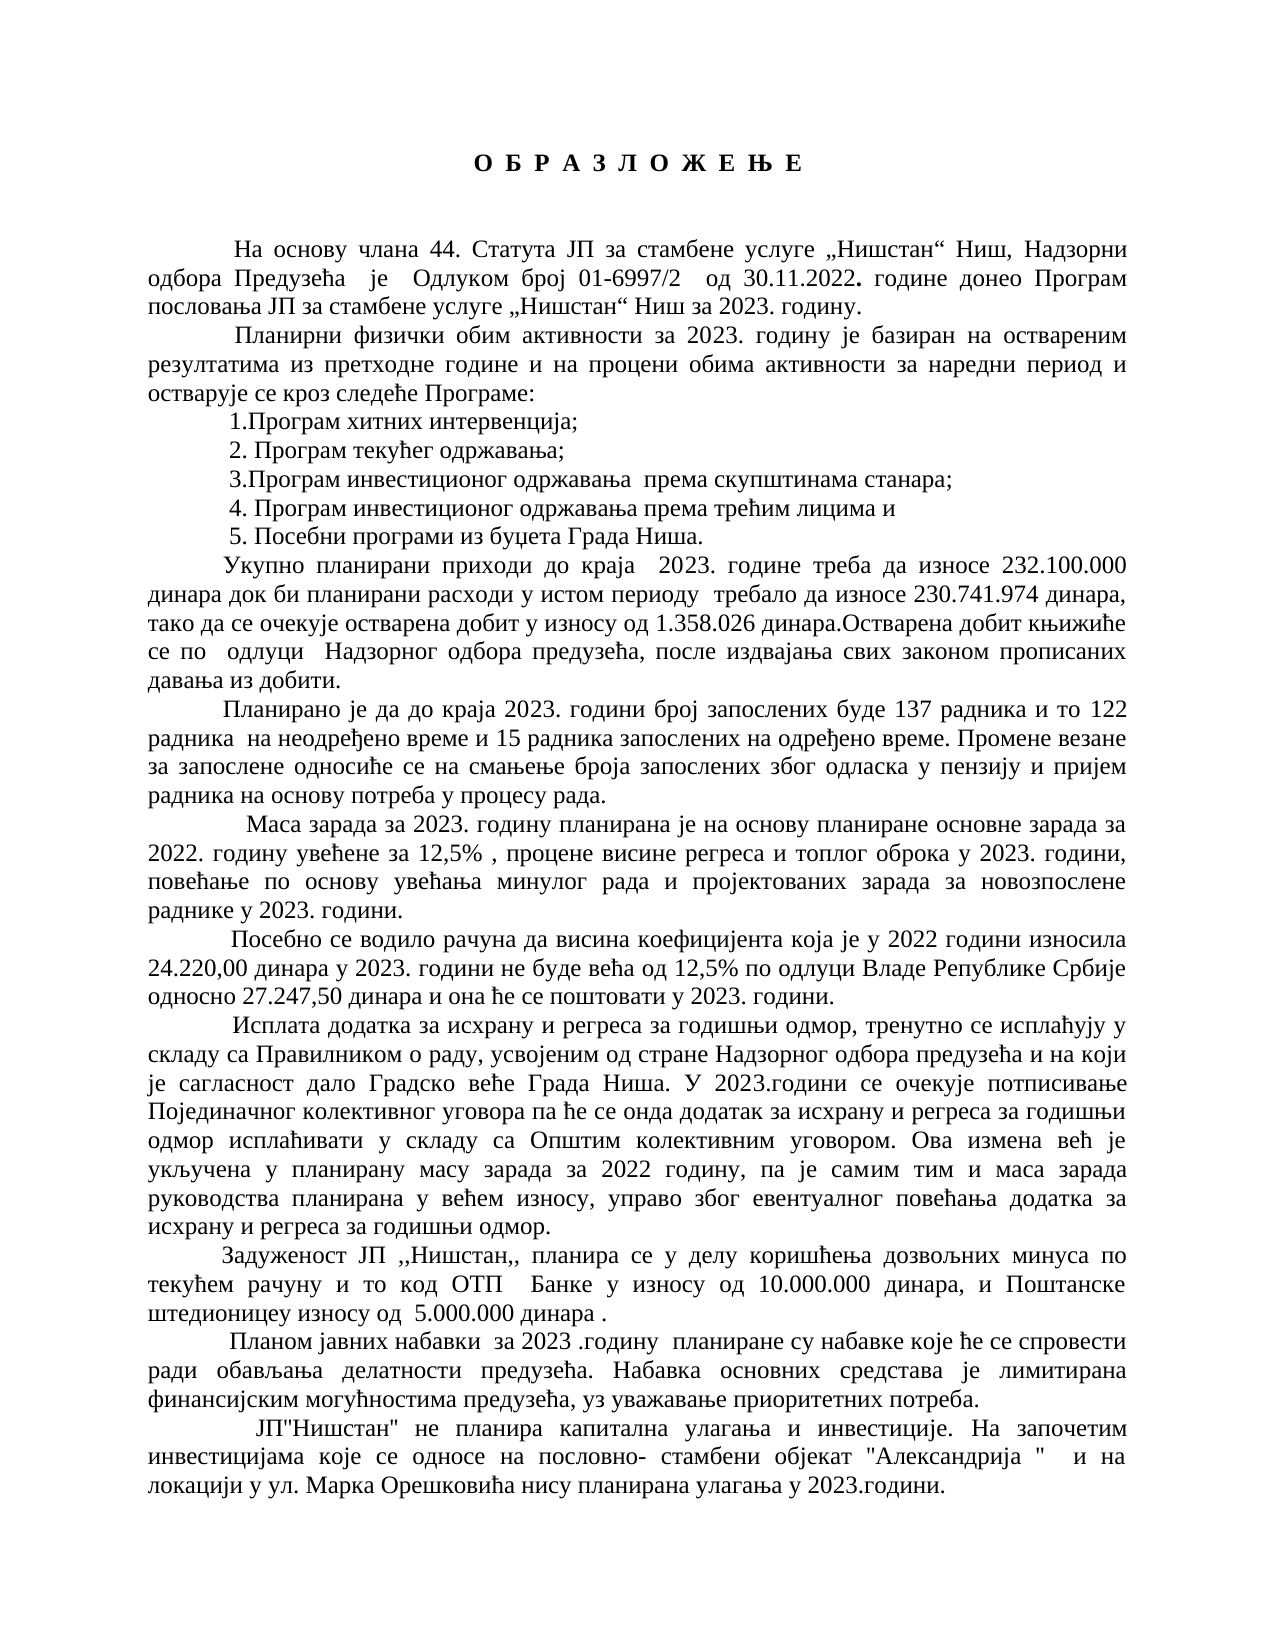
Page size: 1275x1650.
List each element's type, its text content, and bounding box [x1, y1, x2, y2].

text Маса зарада за 2023. годину планирана је на основу планиране основне зарада за 2022. годину увећене за 12,5% , процене висине регреса и топлог оброка у 2023. години, повећање по основу увећања минулог рада и пројектованих зарада за новозпослене раднике у 2023. години. [148, 809, 1127, 924]
text Планом јавних набавки за 2023 .годину планиране су набавке које ће се спровести ради обављања делатности предузећа. Набавка основних средстава је лимитирана финансијским могућностима предузећа, уз уважавање приоритетних потреба. [148, 1326, 1127, 1413]
text Задуженост ЈП ,,Нишстан,, планира се у делу коришћења дозвољних минуса по текућем рачуну и то код ОТП Банке у износу од 10.000.000 динара, и Поштанске штедионицеу износу од 5.000.000 динара . [148, 1240, 1127, 1326]
text Исплата додатка за исхрану и регреса за годишњи одмор, тренутно се исплаћују у складу са Правилником о раду, усвојеним од стране Надзорног одбора предузећа и на који је сагласност дало Градско веће Града Ниша. У 2023.години се очекује потписивање Појединачног колективног уговора па ће се онда додатак за исхрану и регреса за годишњи одмор исплаћивати у складу са Општим колективним уговором. Ова измена већ је укључена у планирану масу зарада за 2022 годину, па је самим тим и маса зарада руководства планирана у већем износу, управо због евентуалног повећања додатка за исхрану и регреса за годишњи одмор. [148, 1010, 1127, 1240]
text 3.Програм инвестиционог одржавања према скупштинама станара; [148, 464, 1127, 493]
text На основу члана 44. Статута ЈП за стамбене услуге „Нишстан“ Ниш, Надзорни одбора Предузећа је Одлуком број 01-6997/2 од 30.11.2022. године донео Програм пословања ЈП за стамбене услуге „Нишстан“ Ниш за 2023. годину. [148, 234, 1127, 320]
text 4. Програм инвестиционог одржавања према трећим лицима и [148, 493, 1127, 521]
text Планирано је да до краја 2023. години број запослених буде 137 радника и то 122 радникa на неодређено време и 15 радника запослених на одређено време. Промене везане за запослене односиће се на смањење броја запослених због одласка у пензију и пријем радника на основу потреба у процесу рада. [148, 694, 1127, 809]
text ЈП''Нишстан'' не планира капитална улагања и инвестиције. На започетим инвестицијама које се односе на пословно- стамбени објекат ''Александрија '' и на локацији у ул. Марка Орешковића нису планирана улагања у 2023.години. [148, 1413, 1127, 1499]
text 5. Посебни програми из буџета Града Ниша. [148, 521, 1127, 550]
text О Б Р А З Л О Ж Е Њ Е [148, 148, 1127, 176]
text 2. Програм текућег одржавања; [148, 435, 1127, 464]
text 1.Програм хитних интервенција; [148, 406, 1127, 435]
text Планирни физички обим активности за 2023. годину је базиран на оствареним резултатима из претходне године и на процени обима активности за наредни период и остварује се кроз следеће Програме: [148, 320, 1127, 406]
text Укупно планирани приходи до краја 2023. године треба да износе 232.100.000 динара док би планирани расходи у истом периоду требало да износе 230.741.974 динара, тако да се очекује остварена добит у износу од 1.358.026 динара.Остварена добит књижиће се по одлуци Надзорног одбора предузећа, после издвајања свих законом прописаних давања из добити. [148, 550, 1127, 694]
text Посебно се водило рачуна да висина коефицијента која је у 2022 години износила 24.220,00 динара у 2023. години не буде већа од 12,5% по одлуци Владе Републике Србије односно 27.247,50 динара и она ће се поштовати у 2023. години. [148, 924, 1127, 1010]
